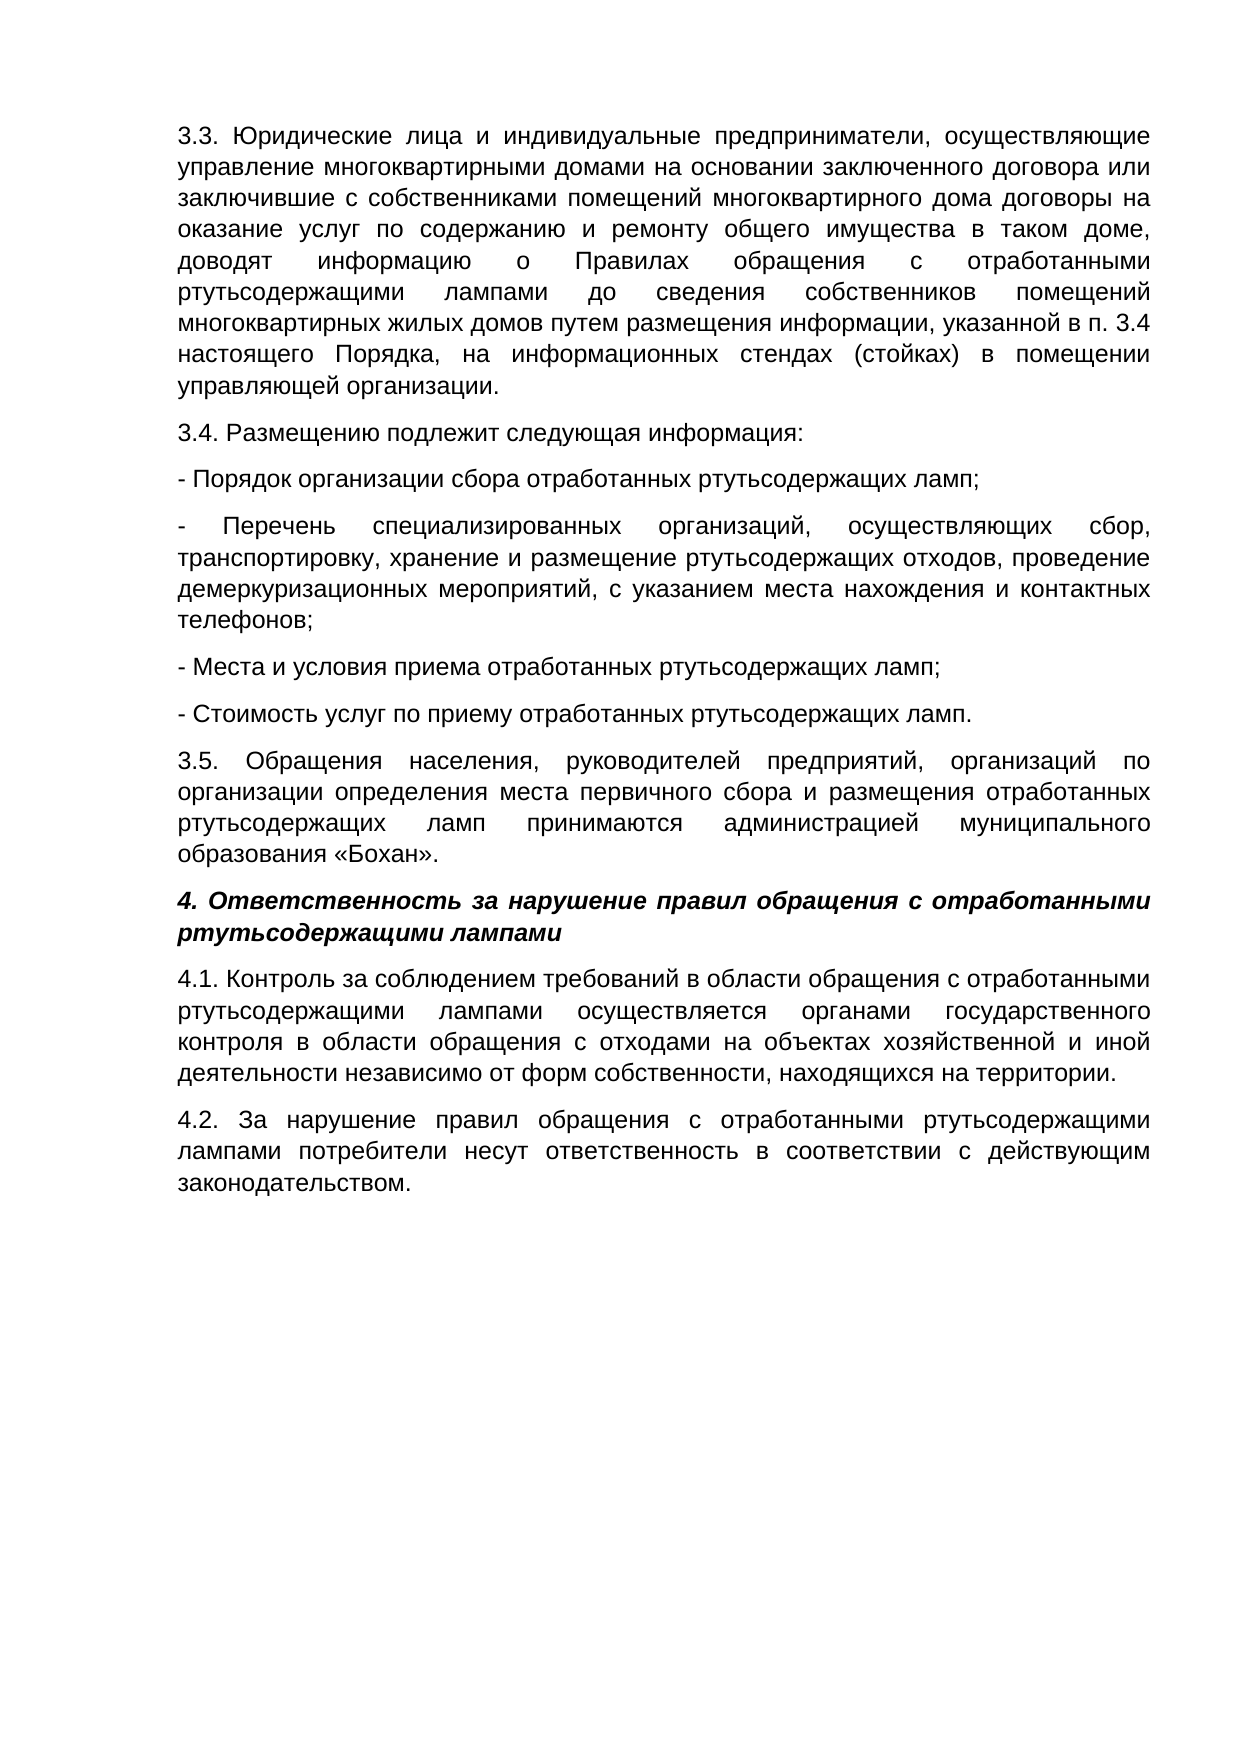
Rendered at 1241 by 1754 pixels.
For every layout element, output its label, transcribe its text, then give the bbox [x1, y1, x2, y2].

text - Стоимость услуг по приему отработанных ртутьсодержащих ламп. [177, 696, 1152, 727]
text 3.3. Юридические лица и индивидуальные предприниматели, осуществляющие управление многоквартирными домами на основании заключенного договора или заключившие с собственниками помещений многоквартирного дома договоры на оказание услуг по содержанию и ремонту общего имущества в таком доме, доводят информацию о Правилах обращения с отработанными ртутьсодержащими лампами до сведения собственников помещений многоквартирных жилых домов путем размещения информации, указанной в п. 3.4 настоящего Порядка, на информационных стендах (стойках) в помещении управляющей организации. [177, 118, 1152, 399]
text 3.4. Размещению подлежит следующая информация: [177, 415, 1152, 446]
text 4.2. За нарушение правил обращения с отработанными ртутьсодержащими лампами потребители несут ответственность в соответствии с действующим законодательством. [177, 1102, 1152, 1196]
text - Порядок организации сбора отработанных ртутьсодержащих ламп; [177, 462, 1152, 493]
text - Перечень специализированных организаций, осуществляющих сбор, транспортировку, хранение и размещение ртутьсодержащих отходов, проведение демеркуризационных мероприятий, с указанием места нахождения и контактных телефонов; [177, 509, 1152, 634]
text - Места и условия приема отработанных ртутьсодержащих ламп; [177, 649, 1152, 681]
text 3.5. Обращения населения, руководителей предприятий, организаций по организации определения места первичного сбора и размещения отработанных ртутьсодержащих ламп принимаются администрацией муниципального образования «Бохан». [177, 743, 1152, 868]
text 4. Ответственность за нарушение правил обращения с отработанными ртутьсодержащими лампами [177, 884, 1152, 946]
text 4.1. Контроль за соблюдением требований в области обращения с отработанными ртутьсодержащими лампами осуществляется органами государственного контроля в области обращения с отходами на объектах хозяйственной и иной деятельности независимо от форм собственности, находящихся на территории. [177, 962, 1152, 1087]
